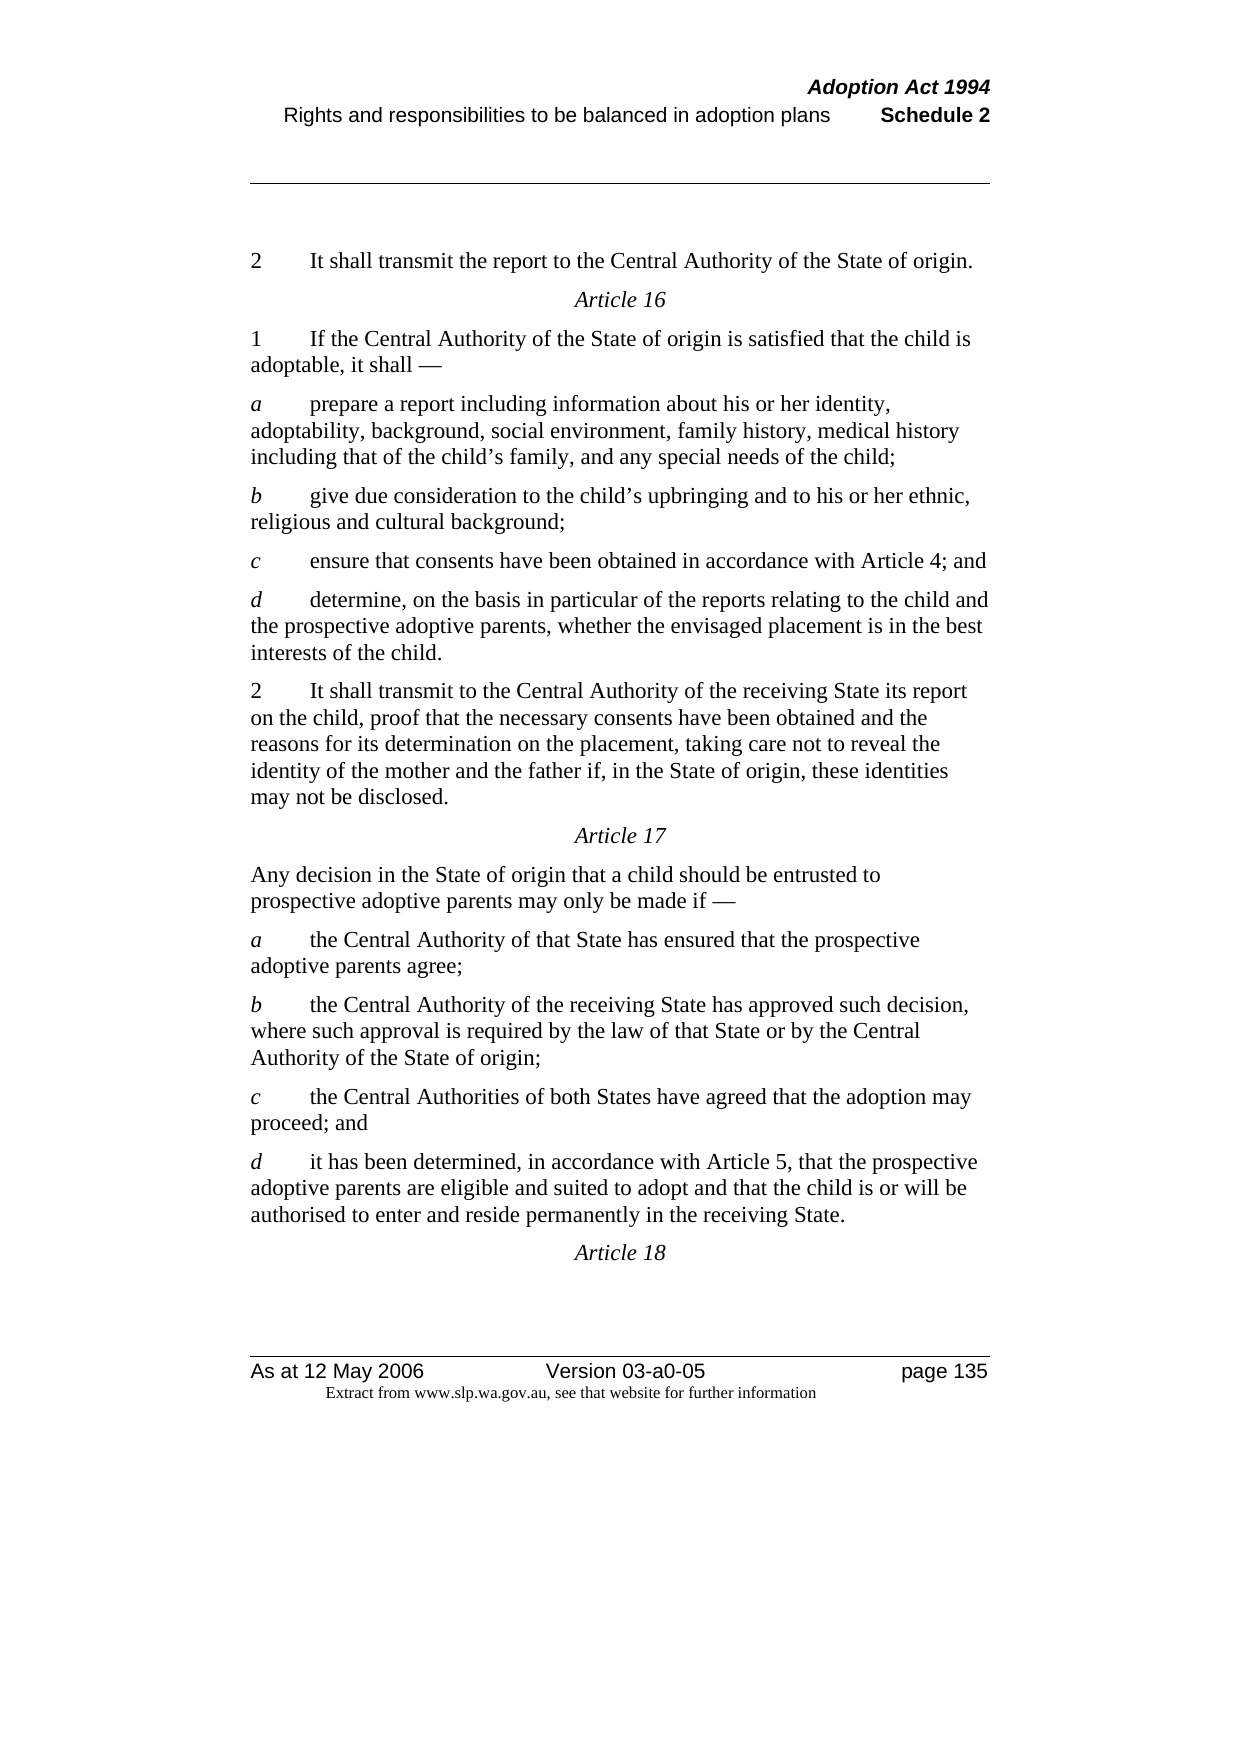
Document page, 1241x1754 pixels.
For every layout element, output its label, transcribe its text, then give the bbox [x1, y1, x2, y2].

text a prepare a report including information about his or her identity, adoptability, background, social environment, family history, medical history including that of the child’s family, and any special needs of the child; [250, 390, 990, 469]
text b give due consideration to the child’s upbringing and to his or her ethnic, religious and cultural background; [250, 482, 990, 535]
text d determine, on the basis in particular of the reports relating to the child and the prospective adoptive parents, whether the envisaged placement is in the best interests of the child. [250, 586, 990, 665]
text Any decision in the State of origin that a child should be entrusted to prospective adoptive parents may only be made if — [250, 861, 990, 913]
text b the Central Authority of the receiving State has approved such decision, where such approval is required by the law of that State or by the Central Authority of the State of origin; [250, 991, 990, 1070]
text Article 17 [250, 822, 990, 848]
text d it has been determined, in accordance with Article 5, that the prospective adoptive parents are eligible and suited to adopt and that the child is or will be authorised to enter and reside permanently in the receiving State. [250, 1148, 990, 1227]
text c the Central Authorities of both States have agreed that the adoption may proceed; and [250, 1083, 990, 1135]
text Article 18 [250, 1239, 990, 1266]
text 1 If the Central Authority of the State of origin is satisfied that the child is adoptable, it shall — [250, 325, 990, 378]
text a the Central Authority of that State has ensured that the prospective adoptive parents agree; [250, 926, 990, 979]
text Article 16 [250, 286, 990, 313]
text 2 It shall transmit the report to the Central Authority of the State of origin. [250, 247, 990, 274]
text c ensure that consents have been obtained in accordance with Article 4; and [250, 547, 990, 573]
text 2 It shall transmit to the Central Authority of the receiving State its report on the child, proof that the necessary consents have been obtained and the reasons for its determination on the placement, taking care not to reveal the identity of the mother and the father if, in the State of origin, these identities may not be disclosed. [250, 678, 990, 809]
